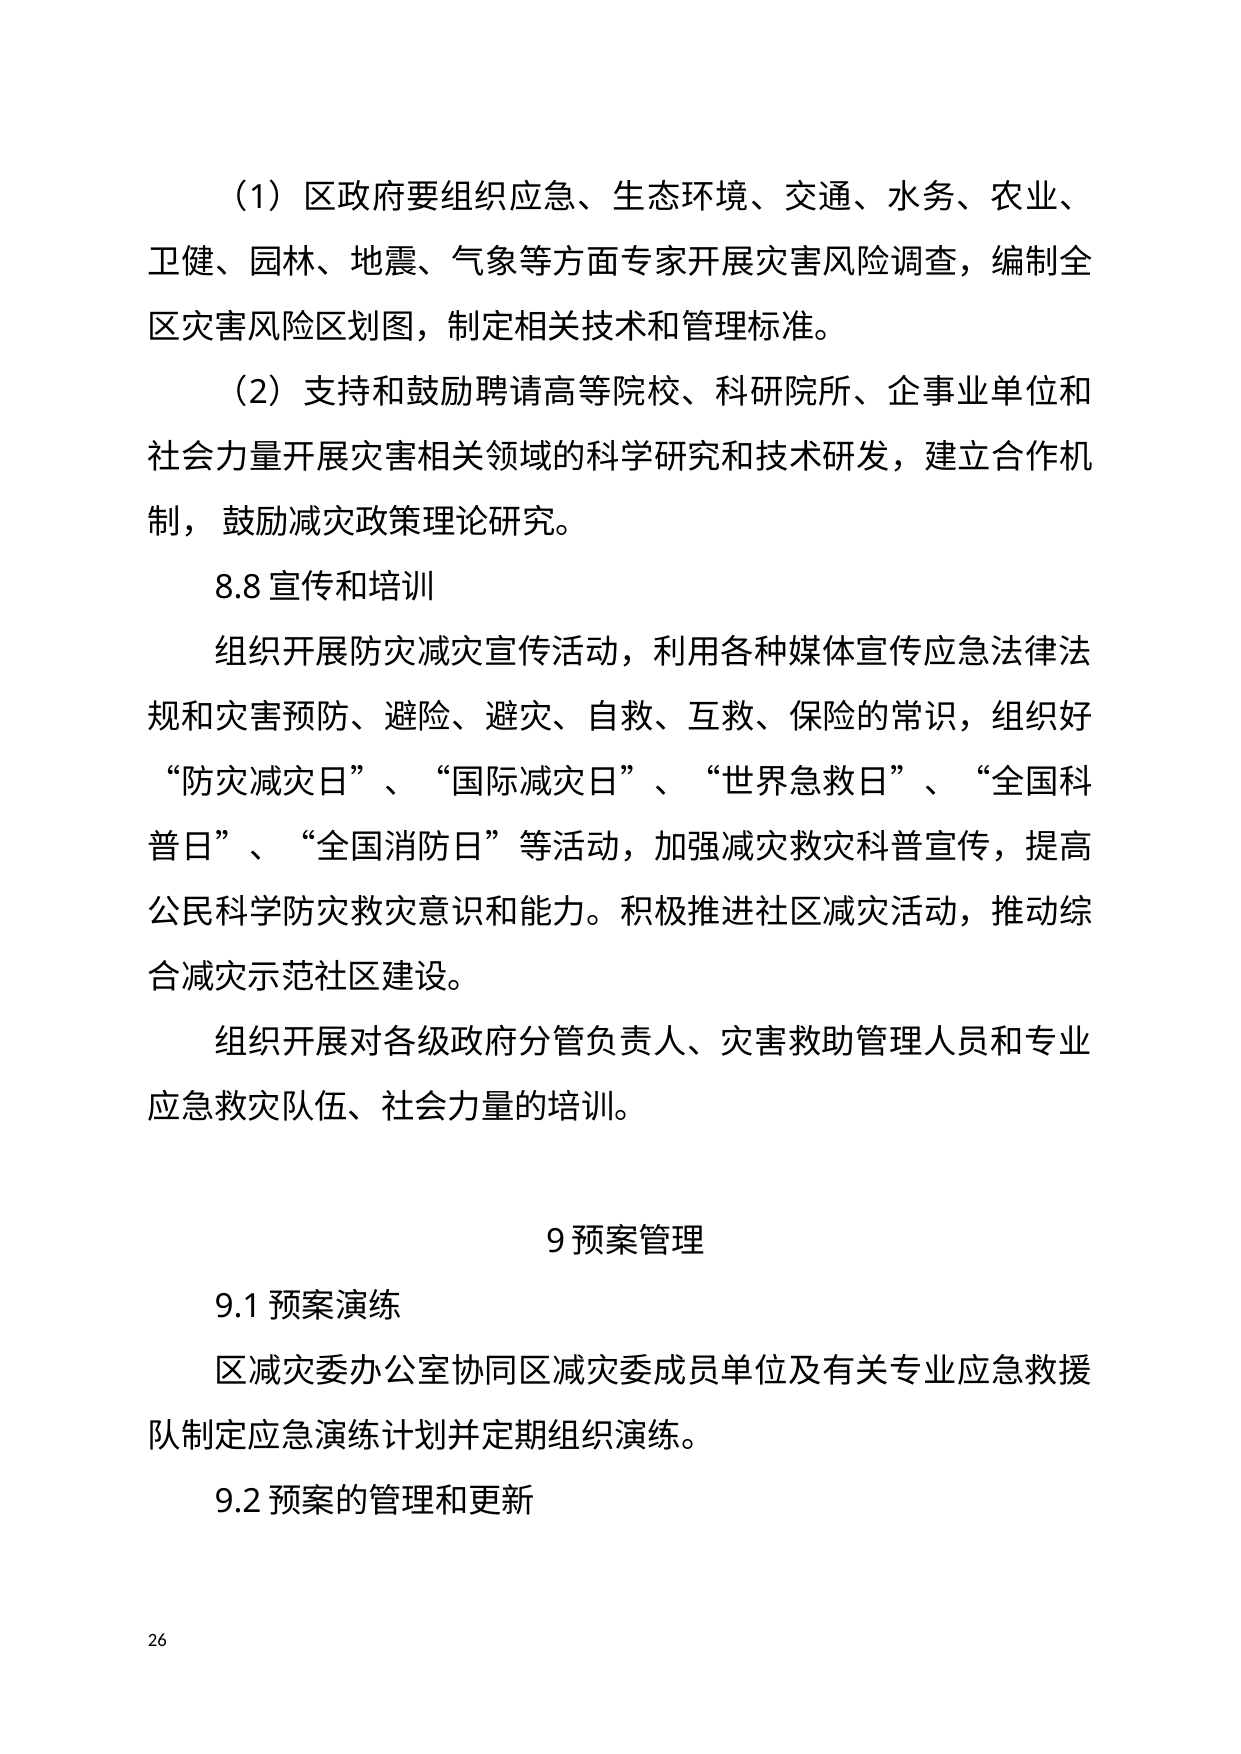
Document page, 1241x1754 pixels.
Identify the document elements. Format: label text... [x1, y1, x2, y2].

text 组织开展防灾减灾宣传活动，利用各种媒体宣传应急法律法规和灾害预防、避险、避灾、自救、互救、保险的常识，组织好“防灾减灾日”、“国际减灾日”、“世界急救日”、“全国科普日”、“全国消防日”等活动，加强减灾救灾科普宣传，提高公民科学防灾救灾意识和能力。积极推进社区减灾活动，推动综合减灾示范社区建设。 [148, 617, 1093, 1007]
text 区减灾委办公室协同区减灾委成员单位及有关专业应急救援队制定应急演练计划并定期组织演练。 [148, 1335, 1093, 1465]
text （1）区政府要组织应急、生态环境、交通、水务、农业、卫健、园林、地震、气象等方面专家开展灾害风险调查，编制全区灾害风险区划图，制定相关技术和管理标准。 [148, 162, 1093, 357]
text 组织开展对各级政府分管负责人、灾害救助管理人员和专业应急救灾队伍、社会力量的培训。 [148, 1007, 1093, 1137]
text （2）支持和鼓励聘请高等院校、科研院所、企事业单位和社会力量开展灾害相关领域的科学研究和技术研发，建立合作机制， 鼓励减灾政策理论研究。 [148, 357, 1093, 552]
subtitle 9预案管理 [158, 1205, 1093, 1270]
text 9.1预案演练 [148, 1270, 1093, 1335]
text 9.2预案的管理和更新 [148, 1465, 1093, 1530]
text 8.8宣传和培训 [148, 552, 1093, 617]
